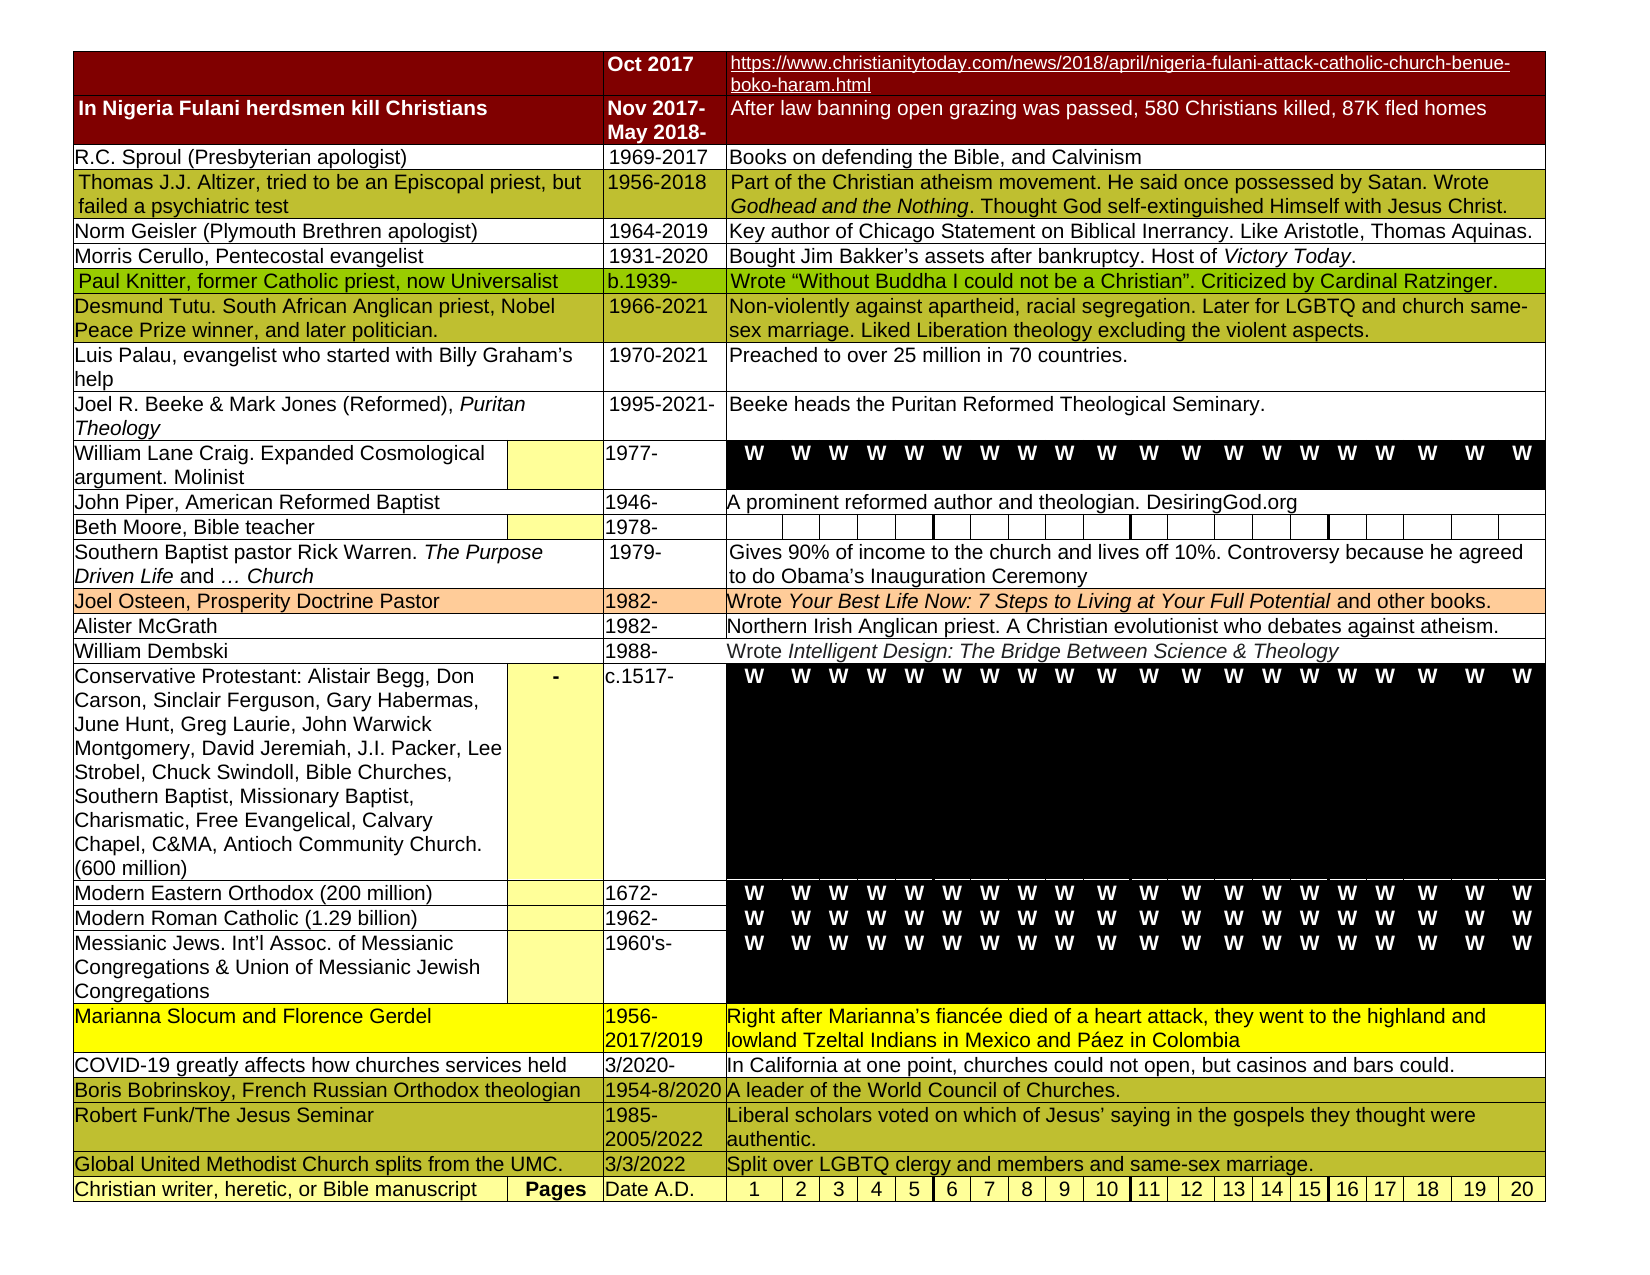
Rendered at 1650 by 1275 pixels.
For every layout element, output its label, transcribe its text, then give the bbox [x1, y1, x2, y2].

table_cell Joel Osteen, Prosperity Doctrine Pastor [74, 589, 603, 613]
table_cell 1672- [604, 881, 726, 905]
table_cell 9 [1046, 1177, 1083, 1201]
table_cell W [1132, 441, 1167, 489]
table_cell 3/2020- [604, 1053, 726, 1077]
table_cell 14 [1253, 1177, 1290, 1201]
table_cell Northern Irish Anglican priest. A Christian evolutionist who debates against atheism. [727, 614, 1545, 638]
table_cell W [783, 441, 819, 489]
table_cell W [1046, 664, 1083, 879]
table_cell Messianic Jews. Int’l Assoc. of Messianic Congregations & Union of Messianic Jewish Congregations [74, 931, 507, 1003]
table_cell W [1330, 664, 1366, 879]
table_cell Southern Baptist pastor Rick Warren. The Purpose Driven Life and … Church [74, 540, 603, 588]
table_cell 3 [820, 1177, 857, 1201]
table_cell W [1046, 881, 1083, 905]
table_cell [74, 96, 603, 144]
table_cell W [1009, 931, 1045, 1003]
table_cell W [1452, 664, 1498, 879]
table_cell Bought Jim Bakker’s assets after bankruptcy. Host of Victory Today. [727, 244, 1545, 268]
table_cell W [1330, 931, 1366, 1003]
table_cell Paul Knitter, former Catholic priest, now Universalist [74, 269, 603, 293]
table_cell A prominent reformed author and theologian. DesiringGod.org [727, 490, 1545, 514]
table_cell W [1046, 441, 1083, 489]
table_cell W [1084, 906, 1129, 930]
table_cell W [727, 881, 782, 905]
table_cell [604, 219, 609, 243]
table_cell [935, 515, 970, 539]
table_cell W [1291, 441, 1327, 489]
table_cell W [1367, 881, 1403, 905]
table_cell W [783, 664, 819, 879]
table_cell W [1291, 664, 1327, 879]
table_cell W [1253, 441, 1290, 489]
table_cell 1988- [604, 639, 726, 663]
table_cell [727, 52, 1545, 95]
table_cell W [1330, 441, 1366, 489]
table_cell [1132, 515, 1167, 539]
table_cell Modern Roman Catholic (1.29 billion) [74, 906, 507, 930]
table_cell W [858, 441, 895, 489]
table_cell Beth Moore, Bible teacher [74, 515, 507, 539]
table_cell W [783, 906, 819, 930]
table_cell 1960's- [604, 931, 726, 1003]
table_cell [971, 515, 1008, 539]
table_cell Norm Geisler (Plymouth Brethren apologist) [74, 219, 603, 243]
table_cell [74, 52, 603, 95]
table_cell W [1084, 931, 1129, 1003]
table_cell Wrote Your Best Life Now: 7 Steps to Living at Your Full Potential and other books. [727, 589, 1545, 613]
table_cell W [1404, 441, 1451, 489]
table_cell Preached to over 25 million in 70 countries. [727, 343, 1545, 391]
table_cell W [1215, 906, 1252, 930]
table_cell W [1404, 664, 1451, 879]
table_cell [508, 906, 603, 930]
table_cell 17 [1367, 1177, 1403, 1201]
table_cell 1985-2005/2022 [604, 1103, 726, 1151]
table_cell 13 [1215, 1177, 1252, 1201]
table_cell 1977- [604, 441, 726, 489]
table_cell COVID-19 greatly affects how churches services held [74, 1053, 603, 1077]
table_cell W [1215, 664, 1252, 879]
table_cell W [935, 881, 970, 905]
table_cell W [1367, 664, 1403, 879]
table_cell Morris Cerullo, Pentecostal evangelist [74, 244, 603, 268]
table_cell [508, 931, 603, 1003]
table_cell W [858, 881, 895, 905]
table_cell W [1499, 881, 1545, 905]
table_cell Date A.D. [604, 1177, 726, 1201]
table_cell Wrote “Without Buddha I could not be a Christian”. Criticized by Cardinal Ratzinger. [727, 269, 1545, 293]
table_cell 8 [1009, 1177, 1045, 1201]
table_cell [508, 515, 603, 539]
table_cell W [820, 881, 857, 905]
table_cell W [783, 881, 819, 905]
table_cell Christian writer, heretic, or Bible manuscript [74, 1177, 507, 1201]
table_cell Global United Methodist Church splits from the UMC. [74, 1152, 603, 1176]
table_cell [1367, 515, 1403, 539]
table_cell Books on defending the Bible, and Calvinism [727, 145, 1545, 169]
table_cell 1956-2018 [604, 170, 726, 218]
table_cell W [1132, 931, 1167, 1003]
table_cell W [1452, 881, 1498, 905]
table_cell Boris Bobrinskoy, French Russian Orthodox theologian [74, 1078, 603, 1102]
table_cell W [896, 931, 932, 1003]
table_cell Gives 90% of income to the church and lives off 10%. Controversy because he agreed to do Obama’s Inauguration Ceremony [727, 540, 1545, 588]
table_cell W [1499, 931, 1545, 1003]
table_cell W [935, 931, 970, 1003]
table_cell W [1253, 664, 1290, 879]
table_cell [1084, 515, 1129, 539]
table_cell W [820, 664, 857, 879]
table_cell W [971, 881, 1008, 905]
table_cell W [1291, 931, 1327, 1003]
table_cell Thomas J.J. Altizer, tried to be an Episcopal priest, but failed a psychiatric test [74, 170, 603, 218]
table_cell W [1499, 906, 1545, 930]
table_cell Robert Funk/The Jesus Seminar [74, 1103, 603, 1151]
table_cell W [896, 664, 932, 879]
table_cell [783, 515, 819, 539]
table_cell W [1168, 441, 1214, 489]
table_cell [1168, 515, 1214, 539]
table_cell 1946- [604, 490, 726, 514]
table_cell W [1215, 931, 1252, 1003]
table_cell W [1046, 906, 1083, 930]
table_cell Marianna Slocum and Florence Gerdel [74, 1004, 603, 1052]
table_cell Split over LGBTQ clergy and members and same-sex marriage. [727, 1152, 1545, 1176]
table_cell W [1367, 906, 1403, 930]
table_cell 6 [935, 1177, 970, 1201]
table_cell Non-violently against apartheid, racial segregation. Later for LGBTQ and church same-sex marriage. Liked Liberation theology excluding the violent aspects. [727, 294, 1545, 342]
table_cell W [1009, 441, 1045, 489]
table_cell 1970-2021 [604, 343, 726, 391]
table_cell W [858, 664, 895, 879]
table_cell b.1939- [604, 269, 726, 293]
table_cell W [1291, 906, 1327, 930]
table_cell W [1132, 664, 1167, 879]
table_cell 19 [1452, 1177, 1498, 1201]
table_cell W [820, 906, 857, 930]
table_cell 1966-2021 [604, 294, 726, 342]
table_cell [727, 515, 782, 539]
table_cell Modern Eastern Orthodox (200 million) [74, 881, 507, 905]
table_cell 5 [896, 1177, 932, 1201]
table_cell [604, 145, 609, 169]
table_cell William Lane Craig. Expanded Cosmological argument. Molinist [74, 441, 507, 489]
table_cell William Dembski [74, 639, 603, 663]
table_cell 1 [727, 1177, 782, 1201]
table_cell W [971, 931, 1008, 1003]
table_cell Key author of Chicago Statement on Biblical Inerrancy. Like Aristotle, Thomas Aquinas. [727, 219, 1545, 243]
table_cell W [1009, 664, 1045, 879]
table_cell W [971, 441, 1008, 489]
table_cell W [1009, 906, 1045, 930]
table_cell W [1452, 441, 1498, 489]
table_cell 16 [1330, 1177, 1366, 1201]
table_cell W [1168, 906, 1214, 930]
table_cell Luis Palau, evangelist who started with Billy Graham’s help [74, 343, 603, 391]
table_cell W [1168, 881, 1214, 905]
table_cell W [820, 931, 857, 1003]
table_cell W [1253, 931, 1290, 1003]
table_cell W [896, 881, 932, 905]
table_cell W [858, 906, 895, 930]
table_cell Wrote Intelligent Design: The Bridge Between Science & Theology [1339, 639, 1545, 663]
table_cell W [783, 931, 819, 1003]
table_cell Pages [508, 1177, 603, 1201]
table_cell [508, 881, 603, 905]
table_cell W [1452, 931, 1498, 1003]
table_cell [1452, 515, 1498, 539]
table_cell [858, 515, 895, 539]
table_cell W [971, 664, 1008, 879]
table_cell W [896, 441, 932, 489]
table_cell W [727, 664, 782, 879]
table_cell 3/3/2022 [604, 1152, 726, 1176]
table_cell 1978- [604, 515, 726, 539]
table_cell [1291, 515, 1327, 539]
table_cell 11 [1132, 1177, 1167, 1201]
table_cell W [1330, 881, 1366, 905]
table_cell W [727, 931, 782, 1003]
table_cell W [1253, 906, 1290, 930]
table_cell W [1404, 906, 1451, 930]
table_cell W [727, 906, 782, 930]
table_cell W [1168, 664, 1214, 879]
table_cell 15 [1291, 1177, 1327, 1201]
table_cell R.C. Sproul (Presbyterian apologist) [74, 145, 603, 169]
table_cell W [1499, 441, 1545, 489]
table_cell W [1452, 906, 1498, 930]
table_cell W [1009, 881, 1045, 905]
table_cell W [1084, 664, 1129, 879]
table_cell Desmund Tutu. South African Anglican priest, Nobel Peace Prize winner, and later politician. [74, 294, 603, 342]
table_cell 2 [783, 1177, 819, 1201]
table_cell W [935, 664, 970, 879]
table_cell Conservative Protestant: Alistair Begg, Don Carson, Sinclair Ferguson, Gary Habermas, June Hunt, Greg Laurie, John Warwick Montgomery, David Jeremiah, J.I. Packer, Lee Strobel, Chuck Swindoll, Bible Churches, Southern Baptist, Missionary Baptist, Charismatic, Free Evangelical, Calvary Chapel, C&MA, Antioch Community Church. (600 million) [74, 664, 507, 879]
table_cell [1404, 515, 1451, 539]
table_cell A leader of the World Council of Churches. [727, 1078, 1545, 1102]
table_cell 4 [858, 1177, 895, 1201]
table_cell 1954-8/2020 [604, 1078, 726, 1102]
table_cell [1253, 515, 1290, 539]
table_cell W [1291, 881, 1327, 905]
table_cell 1962- [604, 906, 726, 930]
table_cell May 2017-Oct 2017 [604, 52, 726, 95]
table_cell [508, 441, 603, 489]
table_cell W [727, 441, 782, 489]
table_cell [1009, 515, 1045, 539]
table_cell 10 [1084, 1177, 1129, 1201]
table_cell 7 [971, 1177, 1008, 1201]
table_cell W [1084, 441, 1129, 489]
table_cell 12 [1168, 1177, 1214, 1201]
table_cell W [1367, 441, 1403, 489]
table_cell Right after Marianna’s fiancée died of a heart attack, they went to the highland and lowland Tzeltal Indians in Mexico and Páez in Colombia [727, 1004, 1545, 1052]
table_cell Nov 2017-May 2018- [604, 96, 726, 144]
table_cell c.1517- [604, 664, 726, 879]
table_cell W [935, 906, 970, 930]
table_cell [1330, 515, 1366, 539]
table_cell Part of the Christian atheism movement. He said once possessed by Satan. Wrote Godhead and the Nothing. Thought God self-extinguished Himself with Jesus Christ. [727, 170, 1545, 218]
table_cell W [820, 441, 857, 489]
table_cell 1995-2021- [604, 392, 726, 440]
table_cell [1215, 515, 1252, 539]
table_cell After law banning open grazing was passed, 580 Christians killed, 87K fled homes [727, 96, 1545, 144]
table_cell W [1499, 664, 1545, 879]
table_cell [820, 515, 857, 539]
table_cell W [1404, 881, 1451, 905]
table_cell [1046, 515, 1083, 539]
table_cell W [1132, 881, 1167, 905]
table_cell Beeke heads the Puritan Reformed Theological Seminary. [727, 392, 1545, 440]
table_cell W [858, 931, 895, 1003]
table_cell W [1330, 906, 1366, 930]
table_cell W [1404, 931, 1451, 1003]
table_cell 1982- [604, 614, 726, 638]
table_cell 1956-2017/2019 [604, 1004, 726, 1052]
table_cell 1931-2020 [604, 244, 726, 268]
table_cell Joel R. Beeke & Mark Jones (Reformed), Puritan Theology [74, 392, 603, 440]
table_cell W [935, 441, 970, 489]
table_cell W [896, 906, 932, 930]
table_cell 18 [1404, 1177, 1451, 1201]
table_cell W [1215, 881, 1252, 905]
table_cell 1982- [604, 589, 726, 613]
table_cell W [1046, 931, 1083, 1003]
table_cell W [1215, 441, 1252, 489]
table_cell W [1253, 881, 1290, 905]
table_cell - [508, 664, 603, 879]
table_cell W [1084, 881, 1129, 905]
table_cell 20 [1499, 1177, 1545, 1201]
table_cell Liberal scholars voted on which of Jesus’ saying in the gospels they thought were authentic. [727, 1103, 1545, 1151]
table_cell [896, 515, 932, 539]
table_cell W [1168, 931, 1214, 1003]
table_cell [1499, 515, 1545, 539]
table_cell John Piper, American Reformed Baptist [74, 490, 603, 514]
table_cell In California at one point, churches could not open, but casinos and bars could. [727, 1053, 1545, 1077]
table_cell 1979- [604, 540, 726, 588]
table_cell W [1367, 931, 1403, 1003]
table_cell Alister McGrath [74, 614, 603, 638]
table_cell W [971, 906, 1008, 930]
table_cell W [1132, 906, 1167, 930]
